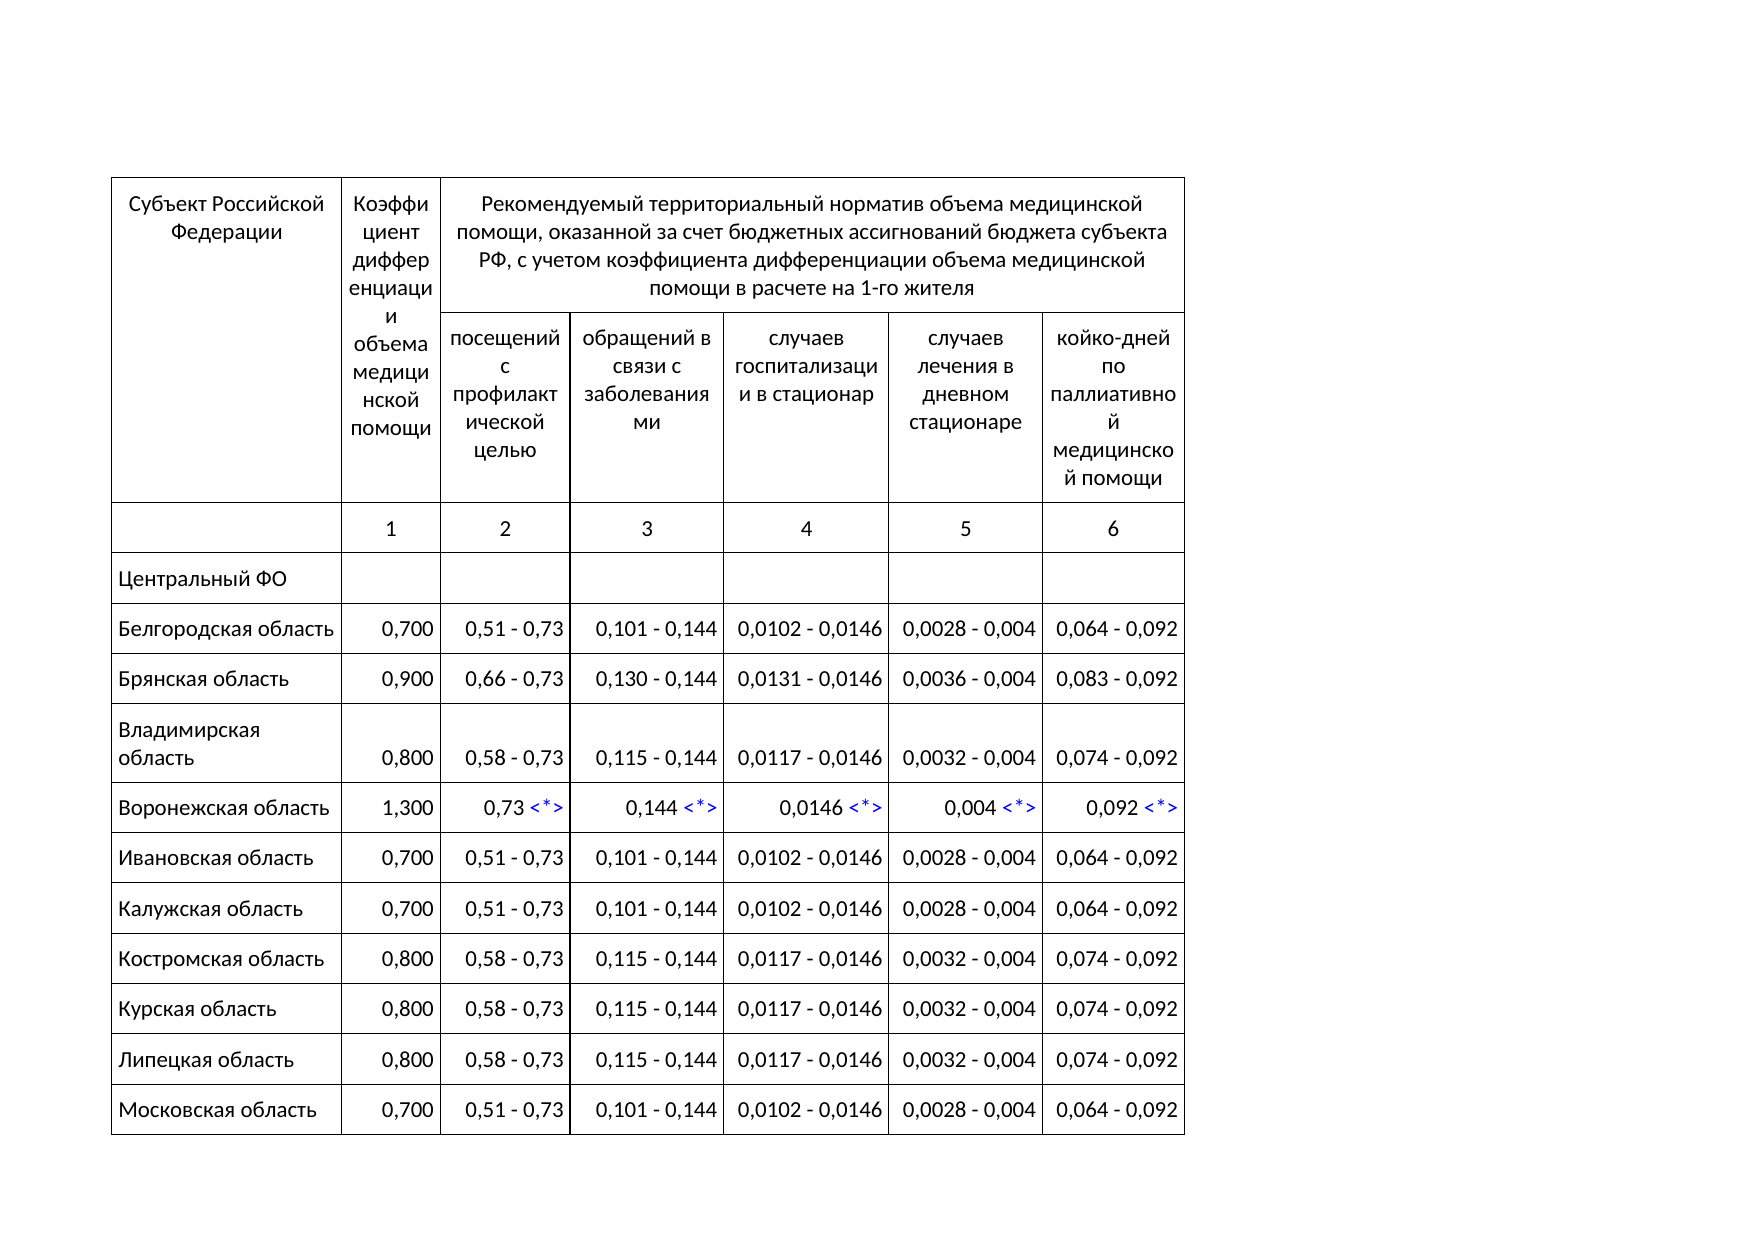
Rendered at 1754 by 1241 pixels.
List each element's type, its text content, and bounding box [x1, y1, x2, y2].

table_cell [1043, 553, 1184, 603]
table_cell Ивановская область [112, 833, 341, 882]
table_cell 0,800 [342, 934, 440, 983]
table_cell 0,101 - 0,144 [571, 1085, 723, 1134]
table_cell Калужская область [112, 883, 341, 932]
table_cell 0,115 - 0,144 [571, 984, 723, 1033]
table_cell 0,66 - 0,73 [441, 654, 569, 703]
table_cell случаев лечения в дневном стационаре [889, 313, 1042, 502]
table_cell [441, 553, 569, 603]
table_cell 0,58 - 0,73 [441, 704, 569, 782]
table_cell 0,800 [342, 984, 440, 1033]
table_cell случаев госпитализации в стационар [724, 313, 888, 502]
table_cell 0,064 - 0,092 [1043, 833, 1184, 882]
table_cell 0,700 [342, 604, 440, 653]
table_cell 3 [571, 503, 723, 552]
table_cell 0,700 [342, 883, 440, 932]
table_cell 0,73 <*> [441, 783, 569, 832]
table_cell 0,0102 - 0,0146 [724, 1085, 888, 1134]
table_cell 0,0102 - 0,0146 [724, 604, 888, 653]
table_header Коэффициент дифференциации объема медицинской помощи [342, 178, 440, 502]
table_cell 0,51 - 0,73 [441, 883, 569, 932]
table_cell Липецкая область [112, 1034, 341, 1083]
table_cell 0,101 - 0,144 [571, 833, 723, 882]
table_cell 0,064 - 0,092 [1043, 604, 1184, 653]
table_cell 0,0032 - 0,004 [889, 704, 1042, 782]
table_cell 0,0117 - 0,0146 [724, 934, 888, 983]
table_cell 0,0032 - 0,004 [889, 1034, 1042, 1083]
table_cell 0,0117 - 0,0146 [724, 984, 888, 1033]
table_cell [342, 553, 440, 603]
table_cell 5 [889, 503, 1042, 552]
table_cell посещений с профилактической целью [441, 313, 569, 502]
table_cell Белгородская область [112, 604, 341, 653]
table_cell Брянская область [112, 654, 341, 703]
table_cell 0,115 - 0,144 [571, 704, 723, 782]
table_cell Воронежская область [112, 783, 341, 832]
table_cell 0,144 <*> [571, 783, 723, 832]
table_header Рекомендуемый территориальный норматив объема медицинской помощи, оказанной за счет бюджетных ассигнований бюджета субъекта РФ, с учетом коэффициента дифференциации объема медицинской помощи в расчете на 1-го жителя [441, 178, 1184, 312]
table_cell 0,004 <*> [889, 783, 1042, 832]
table_cell 0,58 - 0,73 [441, 1034, 569, 1083]
table_cell 1,300 [342, 783, 440, 832]
table_cell 0,900 [342, 654, 440, 703]
table_cell Курская область [112, 984, 341, 1033]
table_cell 0,115 - 0,144 [571, 934, 723, 983]
table_cell 2 [441, 503, 569, 552]
table_cell 0,064 - 0,092 [1043, 1085, 1184, 1134]
table_cell 0,51 - 0,73 [441, 833, 569, 882]
table_cell 0,0117 - 0,0146 [724, 1034, 888, 1083]
table_cell Костромская область [112, 934, 341, 983]
table_cell 0,0102 - 0,0146 [724, 883, 888, 932]
table_cell обращений в связи с заболеваниями [571, 313, 723, 502]
table_cell 0,700 [342, 1085, 440, 1134]
table_cell 4 [724, 503, 888, 552]
table_cell койко-дней по паллиативной медицинской помощи [1043, 313, 1184, 502]
table_header Субъект Российской Федерации [112, 178, 341, 502]
table_cell 0,130 - 0,144 [571, 654, 723, 703]
table_cell 0,0117 - 0,0146 [724, 704, 888, 782]
table_cell 0,064 - 0,092 [1043, 883, 1184, 932]
table_cell 0,101 - 0,144 [571, 604, 723, 653]
table_cell 0,101 - 0,144 [571, 883, 723, 932]
table_cell 0,074 - 0,092 [1043, 934, 1184, 983]
table_cell [112, 503, 341, 552]
table_cell 0,51 - 0,73 [441, 604, 569, 653]
table_cell Центральный ФО [112, 553, 341, 603]
table_cell 0,0028 - 0,004 [889, 833, 1042, 882]
table_cell Московская область [112, 1085, 341, 1134]
table_cell 0,51 - 0,73 [441, 1085, 569, 1134]
table_cell 1 [342, 503, 440, 552]
table_cell 0,700 [342, 833, 440, 882]
table_cell 6 [1043, 503, 1184, 552]
table_cell Владимирская область [112, 704, 341, 782]
table_cell 0,092 <*> [1043, 783, 1184, 832]
table_cell 0,0032 - 0,004 [889, 934, 1042, 983]
table_cell 0,58 - 0,73 [441, 984, 569, 1033]
table_cell 0,0028 - 0,004 [889, 883, 1042, 932]
table_cell 0,074 - 0,092 [1043, 704, 1184, 782]
table_cell 0,0146 <*> [724, 783, 888, 832]
table_cell [889, 553, 1042, 603]
table_cell 0,58 - 0,73 [441, 934, 569, 983]
table_cell 0,115 - 0,144 [571, 1034, 723, 1083]
table_cell 0,083 - 0,092 [1043, 654, 1184, 703]
table_cell [571, 553, 723, 603]
table_cell 0,074 - 0,092 [1043, 984, 1184, 1033]
table_cell 0,0036 - 0,004 [889, 654, 1042, 703]
table_cell 0,0028 - 0,004 [889, 1085, 1042, 1134]
table_cell 0,0131 - 0,0146 [724, 654, 888, 703]
table_cell 0,0032 - 0,004 [889, 984, 1042, 1033]
table_cell 0,0028 - 0,004 [889, 604, 1042, 653]
table_cell 0,0102 - 0,0146 [724, 833, 888, 882]
table_cell 0,800 [342, 704, 440, 782]
table_cell [724, 553, 888, 603]
table_cell 0,074 - 0,092 [1043, 1034, 1184, 1083]
table_cell 0,800 [342, 1034, 440, 1083]
